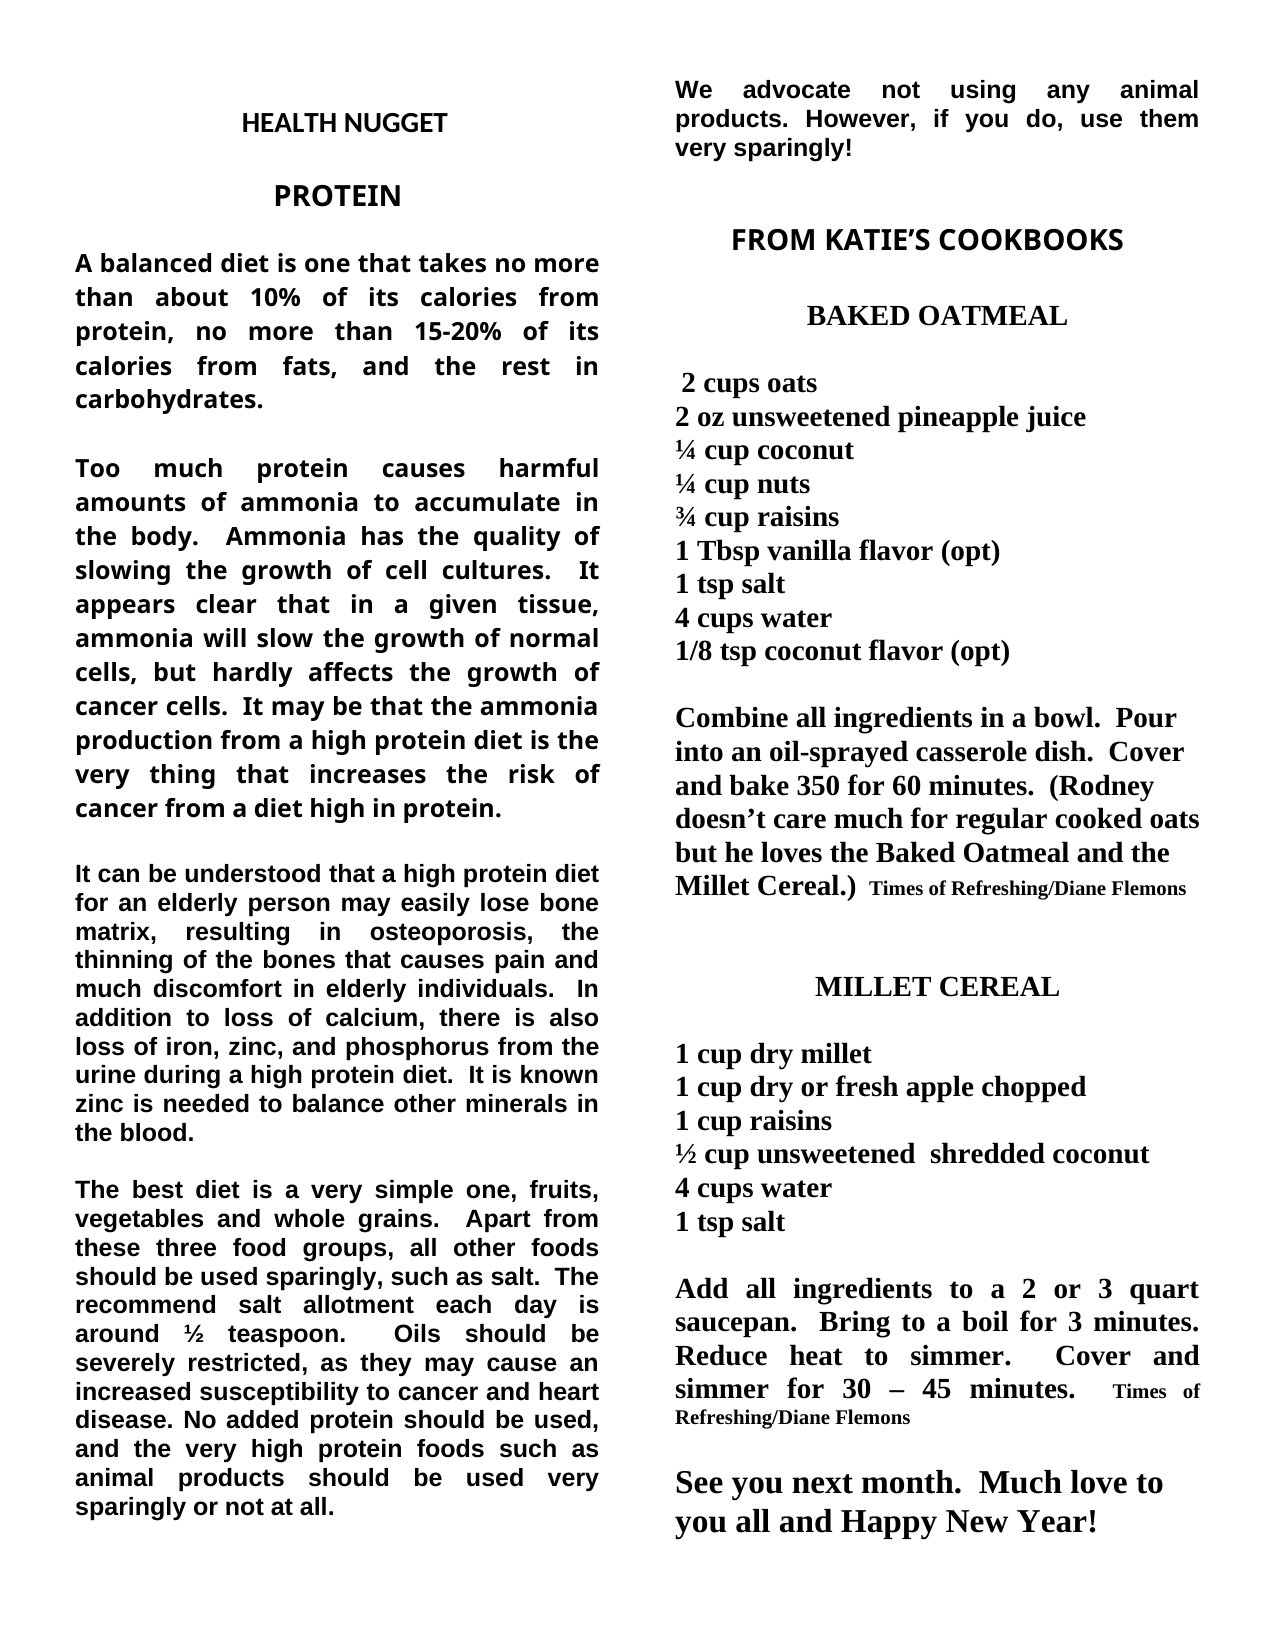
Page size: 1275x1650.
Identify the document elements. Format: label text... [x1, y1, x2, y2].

text 1/8 tsp coconut flavor (opt) [675, 633, 1200, 667]
text 1 cup dry millet [675, 1036, 1200, 1069]
text Add all ingredients to a 2 or 3 quart saucepan. Bring to a boil for 3 minutes. Reduce heat to simmer. Cover and simmer for 30 – 45 minutes. Times of Refreshing/Diane Flemons [675, 1271, 1200, 1429]
text 1 cup dry or fresh apple chopped [675, 1069, 1200, 1103]
text We advocate not using any animal products. However, if you do, use them very sparingly! [675, 75, 1200, 161]
text 4 cups water [675, 600, 1200, 633]
text PROTEIN [75, 175, 600, 215]
text HEALTH NUGGET [75, 104, 600, 139]
text MILLET CEREAL [675, 969, 1200, 1002]
text The best diet is a very simple one, fruits, vegetables and whole grains. Apart from these three food groups, all other foods should be used sparingly, such as salt. The recommend salt allotment each day is around ½ teaspoon. Oils should be severely restricted, as they may cause an increased susceptibility to cancer and heart disease. No added protein should be used, and the very high protein foods such as animal products should be used very sparingly or not at all. [75, 1175, 600, 1520]
text See you next month. Much love to you all and Happy New Year! [675, 1463, 1200, 1539]
text 1 tsp salt [675, 1204, 1200, 1237]
text 1 tsp salt [675, 566, 1200, 600]
text 2 oz unsweetened pineapple juice [675, 399, 1200, 432]
text 4 cups water [675, 1170, 1200, 1204]
text Too much protein causes harmful amounts of ammonia to accumulate in the body. Ammonia has the quality of slowing the growth of cell cultures. It appears clear that in a given tissue, ammonia will slow the growth of normal cells, but hardly affects the growth of cancer cells. It may be that the ammonia production from a high protein diet is the very thing that increases the risk of cancer from a diet high in protein. [75, 450, 600, 825]
text ¾ cup raisins [675, 499, 1200, 533]
text ½ cup unsweetened shredded coconut [675, 1137, 1200, 1170]
text ¼ cup coconut [675, 432, 1200, 466]
text BAKED OATMEAL [675, 298, 1200, 332]
text FROM KATIE’S COOKBOOKS [675, 219, 1200, 258]
text Combine all ingredients in a bowl. Pour into an oil-sprayed casserole dish. Cover and bake 350 for 60 minutes. (Rodney doesn’t care much for regular cooked oats but he loves the Baked Oatmeal and the Millet Cereal.) Times of Refreshing/Diane Flemons [675, 701, 1200, 902]
text 2 cups oats [675, 365, 1200, 399]
text A balanced diet is one that takes no more than about 10% of its calories from protein, no more than 15-20% of its calories from fats, and the rest in carbohydrates. [75, 246, 600, 416]
text ¼ cup nuts [675, 466, 1200, 499]
text It can be understood that a high protein diet for an elderly person may easily lose bone matrix, resulting in osteoporosis, the thinning of the bones that causes pain and much discomfort in elderly individuals. In addition to loss of calcium, there is also loss of iron, zinc, and phosphorus from the urine during a high protein diet. It is known zinc is needed to balance other minerals in the blood. [75, 859, 600, 1147]
text 1 Tbsp vanilla flavor (opt) [675, 533, 1200, 566]
text 1 cup raisins [675, 1103, 1200, 1137]
